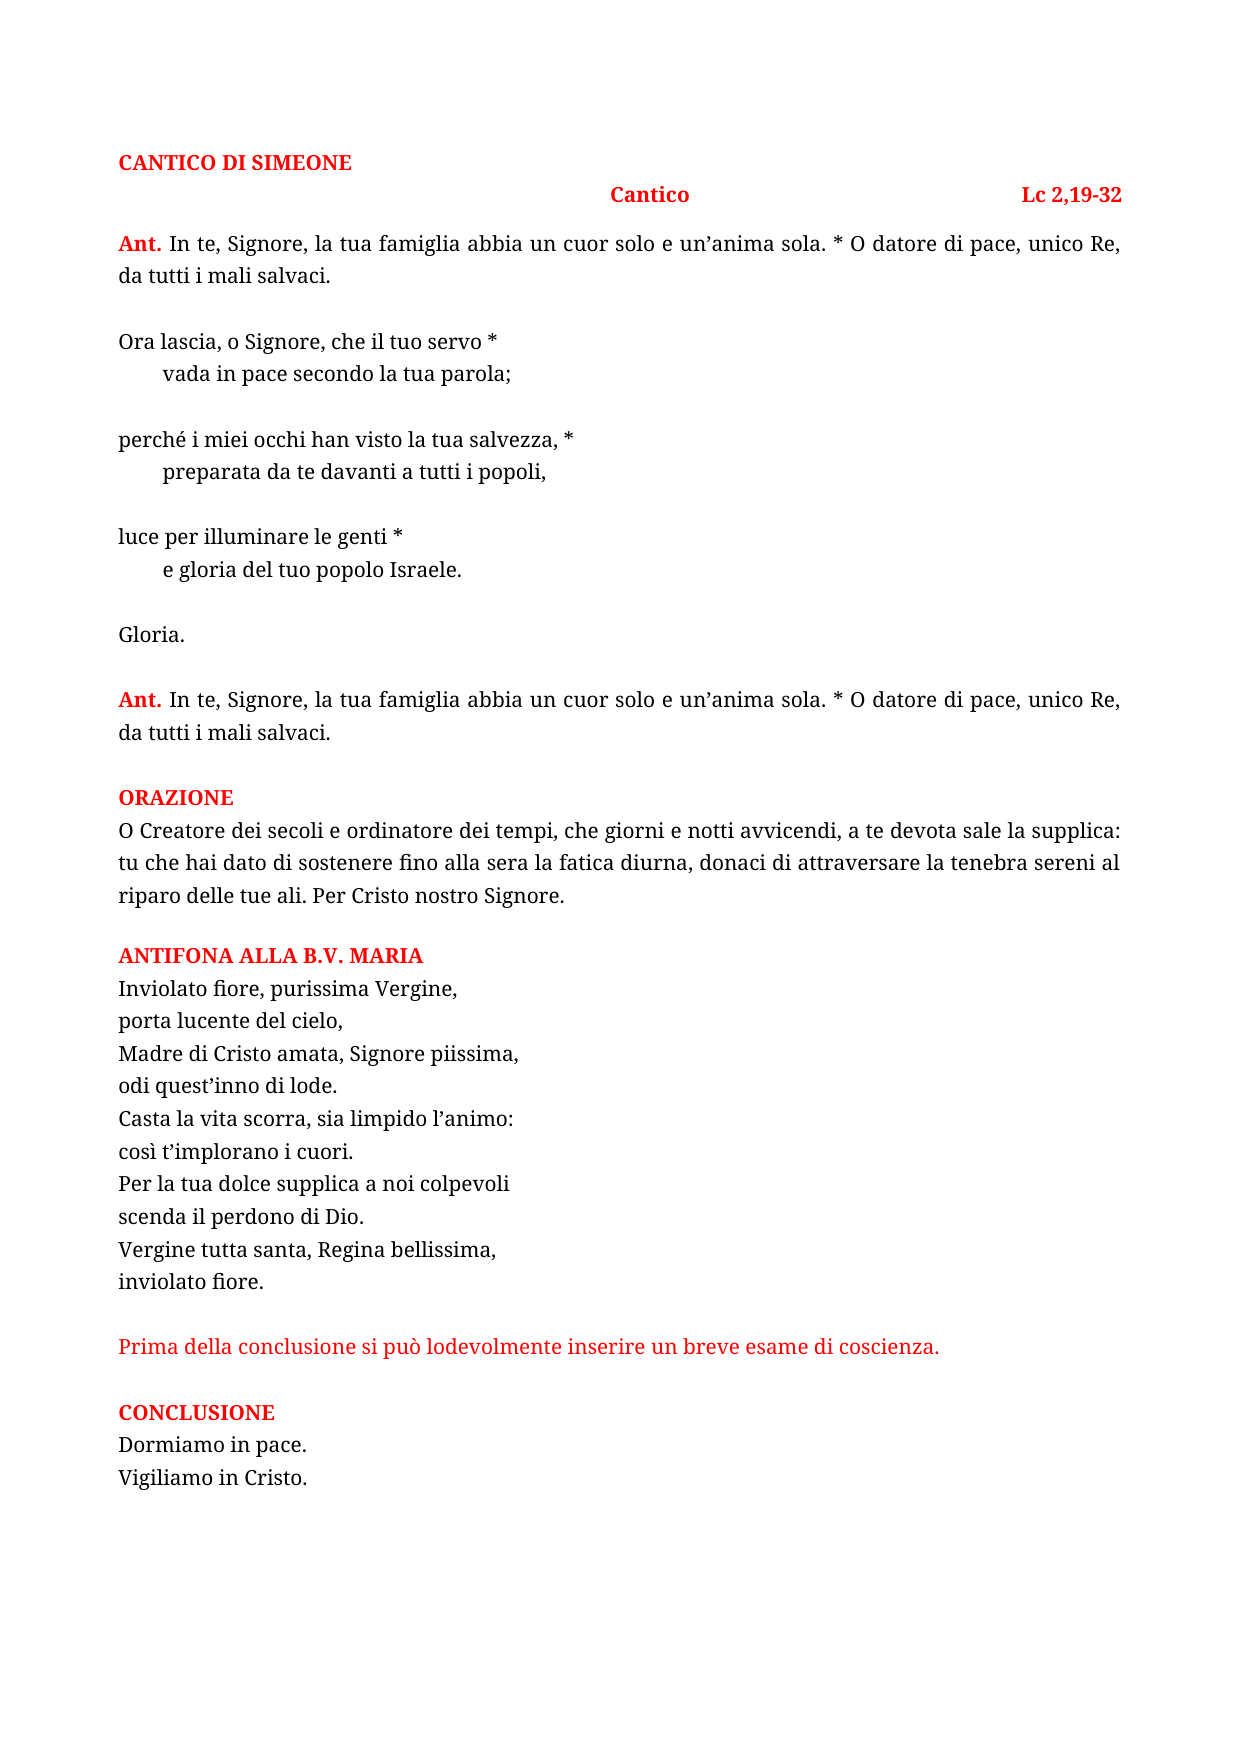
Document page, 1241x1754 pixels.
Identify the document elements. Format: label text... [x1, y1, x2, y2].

text Casta la vita scorra, sia limpido l’animo: [118, 1104, 1122, 1133]
text preparata da te davanti a tutti i popoli, [118, 457, 1122, 486]
text Per la tua dolce supplica a noi colpevoli [118, 1169, 1122, 1198]
text così t’implorano i cuori. [118, 1137, 1122, 1165]
text Ant. In te, Signore, la tua famiglia abbia un cuor solo e un’anima sola. * O datore di pace, unico Re, da tutti i mali salvaci. [118, 686, 1122, 747]
text Dormiamo in pace. [118, 1430, 1122, 1459]
text Vigiliamo in Cristo. [118, 1463, 1122, 1491]
text perché i miei occhi han visto la tua salvezza, * [118, 425, 1122, 453]
text Gloria. [118, 620, 1122, 649]
text Vergine tutta santa, Regina bellissima, [118, 1235, 1122, 1263]
text CANTICO DI SIMEONE [118, 148, 1122, 176]
text ORAZIONE [118, 783, 1122, 812]
text porta lucente del cielo, [118, 1006, 1122, 1035]
text CONCLUSIONE [118, 1398, 1122, 1426]
text Prima della conclusione si può lodevolmente inserire un breve esame di coscienza. [118, 1332, 1122, 1361]
text ANTIFONA ALLA B.V. MARIA [118, 941, 1122, 970]
text inviolato fiore. [118, 1267, 1122, 1296]
text scenda il perdono di Dio. [118, 1202, 1122, 1231]
text Ora lascia, o Signore, che il tuo servo * [118, 327, 1122, 355]
text odi quest’inno di lode. [118, 1072, 1122, 1100]
text vada in pace secondo la tua parola; [118, 359, 1122, 388]
text Madre di Cristo amata, Signore piissima, [118, 1039, 1122, 1067]
text luce per illuminare le genti * [118, 522, 1122, 551]
text e gloria del tuo popolo Israele. [118, 555, 1122, 583]
text O Creatore dei secoli e ordinatore dei tempi, che giorni e notti avvicendi, a te devota sale la supplica: tu che hai dato di sostenere fino alla sera la fatica diurna, donaci di attraversare la tenebra sereni al riparo delle tue ali. Per Cristo nostro Signore. [118, 816, 1122, 909]
text Cantico Lc 2,19-32 [118, 180, 1122, 209]
text Inviolato fiore, purissima Vergine, [118, 974, 1122, 1002]
text Ant. In te, Signore, la tua famiglia abbia un cuor solo e un’anima sola. * O datore di pace, unico Re, da tutti i mali salvaci. [118, 229, 1122, 290]
